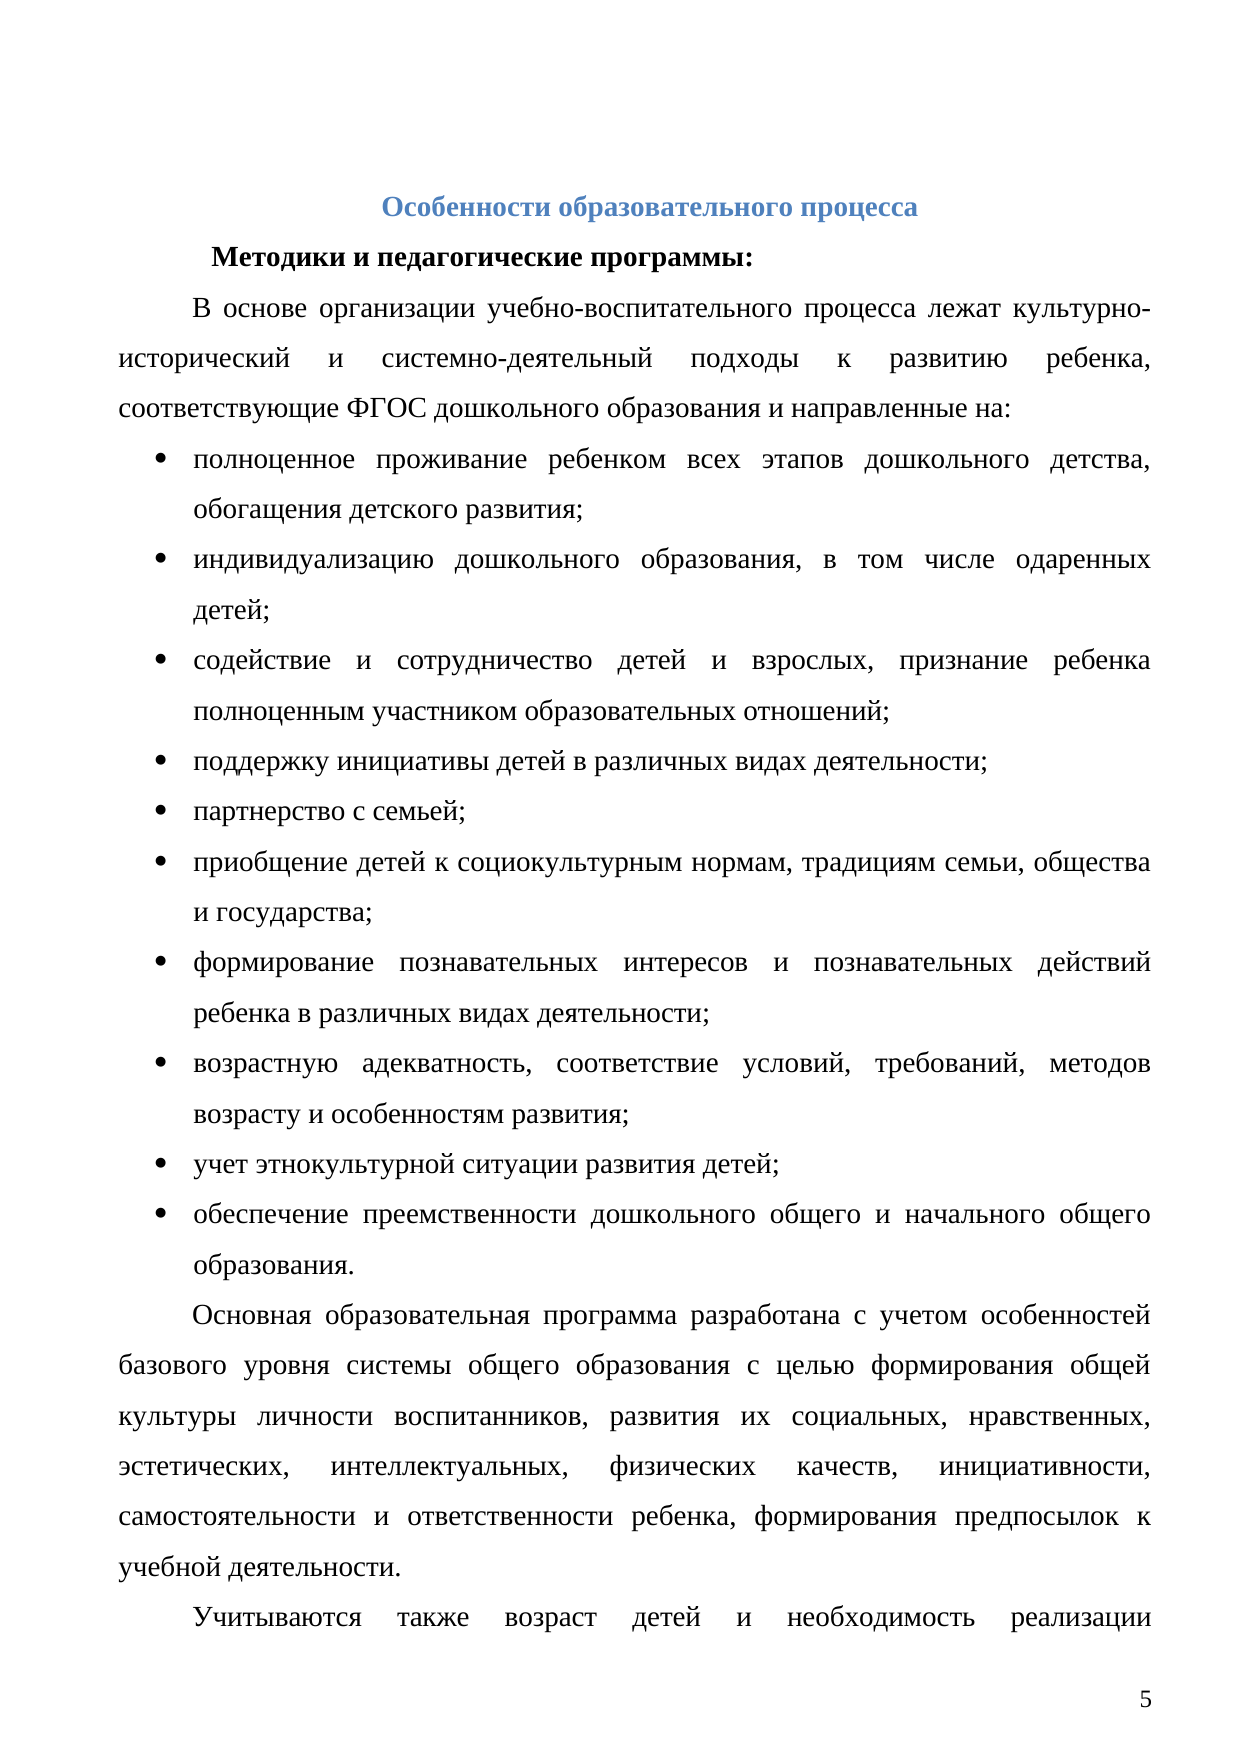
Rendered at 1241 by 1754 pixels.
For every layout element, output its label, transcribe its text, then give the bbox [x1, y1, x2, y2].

list формирование познавательных интересов и познавательных действий ребенка в различных видах деятельности; [156, 944, 1152, 1028]
list возрастную адекватность, соответствие условий, требований, методов возрасту и особенностям развития; [156, 1045, 1152, 1129]
list поддержку инициативы детей в различных видах деятельности; [156, 743, 1152, 777]
list приобщение детей к социокультурным нормам, традициям семьи, общества и государства; [156, 844, 1152, 928]
text Особенности образовательного процесса [118, 189, 1152, 223]
text В основе организации учебно-воспитательного процесса лежат культурно-исторический и системно-деятельный подходы к развитию ребенка, соответствующие ФГОС дошкольного образования и направленные на: [118, 290, 1152, 424]
list индивидуализацию дошкольного образования, в том числе одаренных детей; [156, 542, 1152, 626]
list полноценное проживание ребенком всех этапов дошкольного детства, обогащения детского развития; [156, 441, 1152, 525]
list учет этнокультурной ситуации развития детей; [156, 1146, 1152, 1180]
text Методики и педагогические программы: [174, 239, 1152, 273]
list содействие и сотрудничество детей и взрослых, признание ребенка полноценным участником образовательных отношений; [156, 642, 1152, 726]
list партнерство с семьей; [156, 793, 1152, 827]
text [118, 1599, 1152, 1633]
list обеспечение преемственности дошкольного общего и начального общего образования. [156, 1196, 1152, 1280]
text Основная образовательная программа разработана с учетом особенностей базового уровня системы общего образования с целью формирования общей культуры личности воспитанников, развития их социальных, нравственных, эстетических, интеллектуальных, физических качеств, инициативности, самостоятельности и ответственности ребенка, формирования предпосылок к учебной деятельности. [118, 1297, 1152, 1582]
